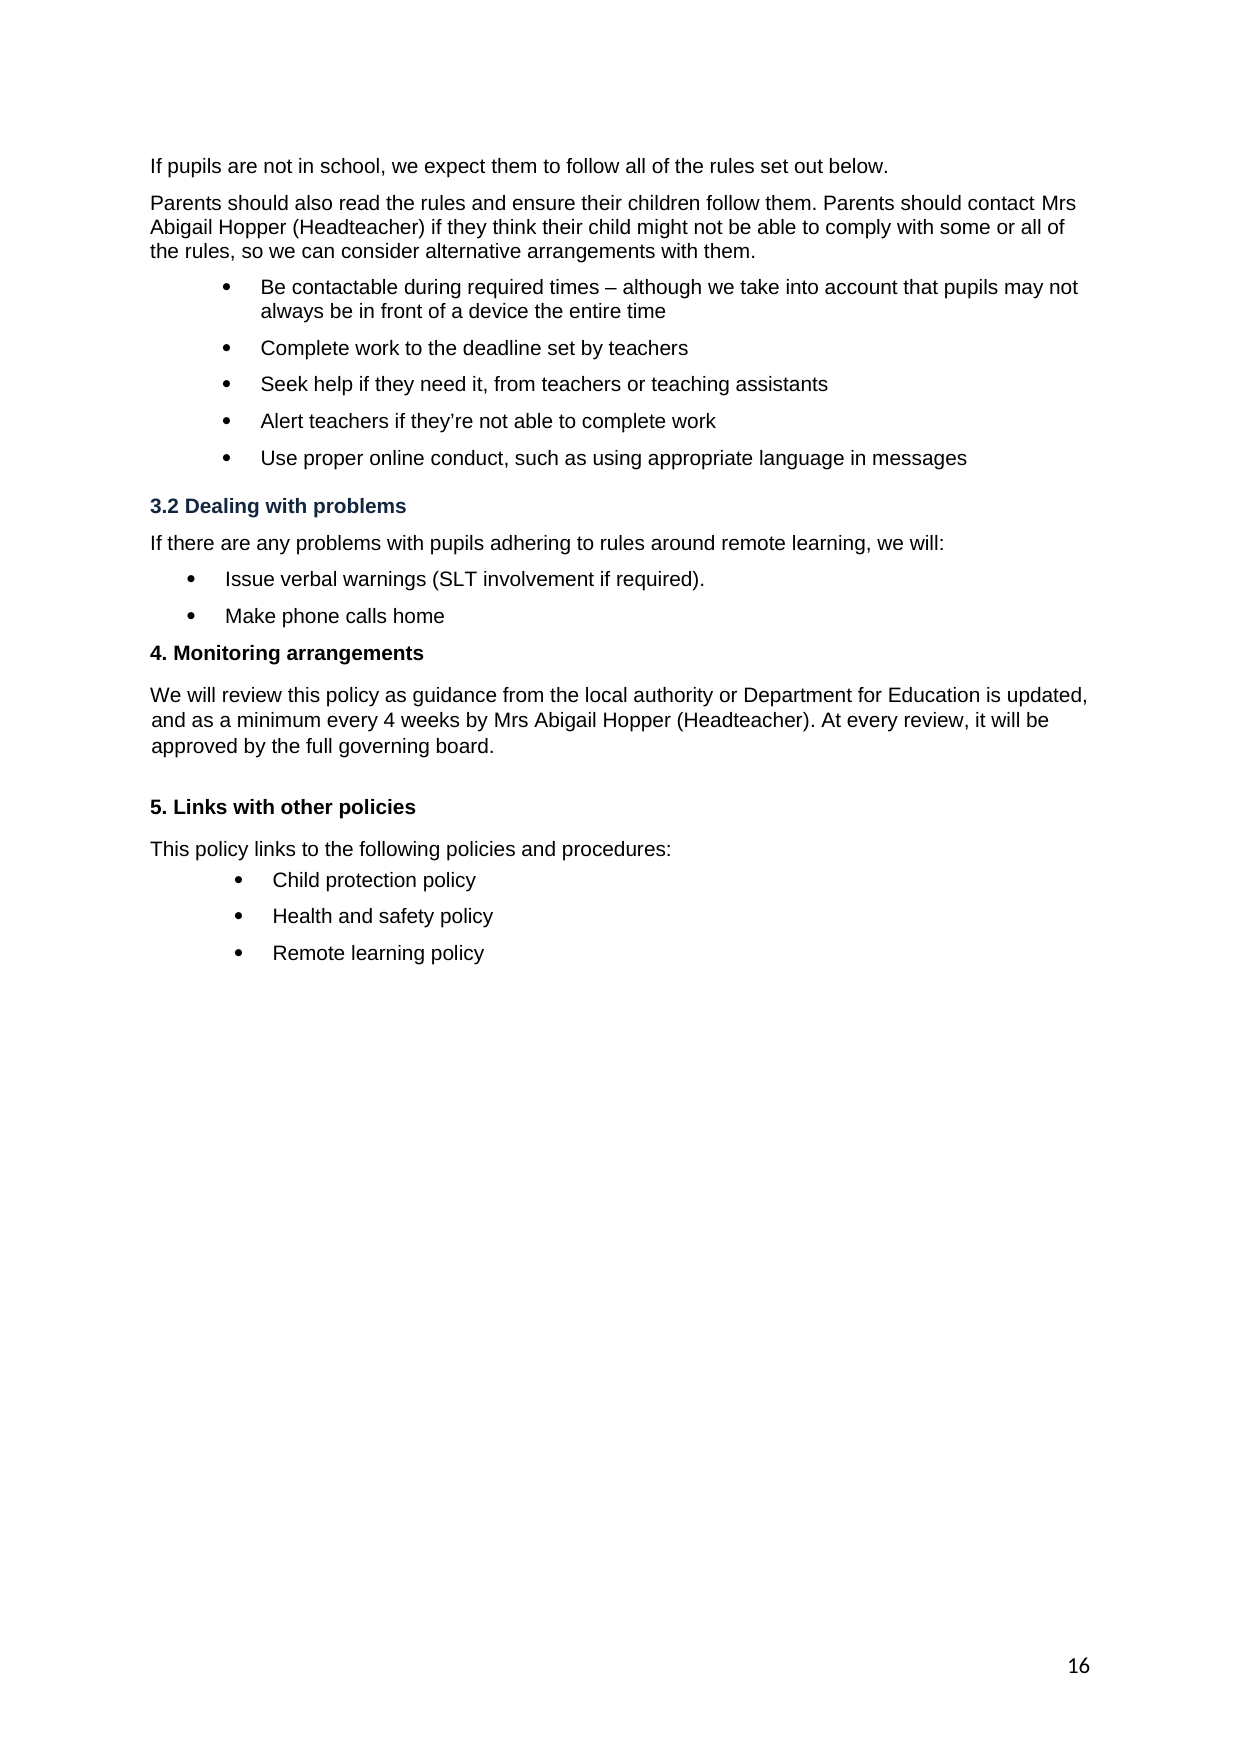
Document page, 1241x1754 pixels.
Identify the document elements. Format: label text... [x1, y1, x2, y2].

list Make phone calls home [187, 604, 1090, 628]
text This policy links to the following policies and procedures: [150, 837, 1090, 861]
subtitle 5. Links with other policies [150, 795, 1090, 819]
list Health and safety policy [235, 904, 1090, 928]
list Issue verbal warnings (SLT involvement if required). [187, 567, 1090, 591]
list Use proper online conduct, such as using appropriate language in messages [223, 445, 1090, 469]
list Remote learning policy [235, 941, 1090, 965]
list Be contactable during required times – although we take into account that pupils may not always be in front of a device the entire time [223, 275, 1090, 323]
list Complete work to the deadline set by teachers [223, 336, 1090, 360]
list Seek help if they need it, from teachers or teaching assistants [223, 372, 1090, 396]
subtitle 4. Monitoring arrangements [150, 640, 1090, 664]
text We will review this policy as guidance from the local authority or Department for Education is updated, and as a minimum every 4 weeks by Mrs Abigail Hopper (Headteacher). At every review, it will be approved by the full governing board. [150, 683, 1090, 758]
text If there are any problems with pupils adhering to rules around remote learning, we will: [150, 531, 1090, 555]
list Child protection policy [235, 867, 1090, 892]
text If pupils are not in school, we expect them to follow all of the rules set out below. [150, 154, 1090, 178]
text Parents should also read the rules and ensure their children follow them. Parents should contact Mrs Abigail Hopper (Headteacher) if they think their child might not be able to comply with some or all of the rules, so we can consider alternative arrangements with them. [150, 191, 1090, 263]
text 3.2 Dealing with problems [150, 494, 1090, 518]
list Alert teachers if they’re not able to complete work [223, 409, 1090, 433]
